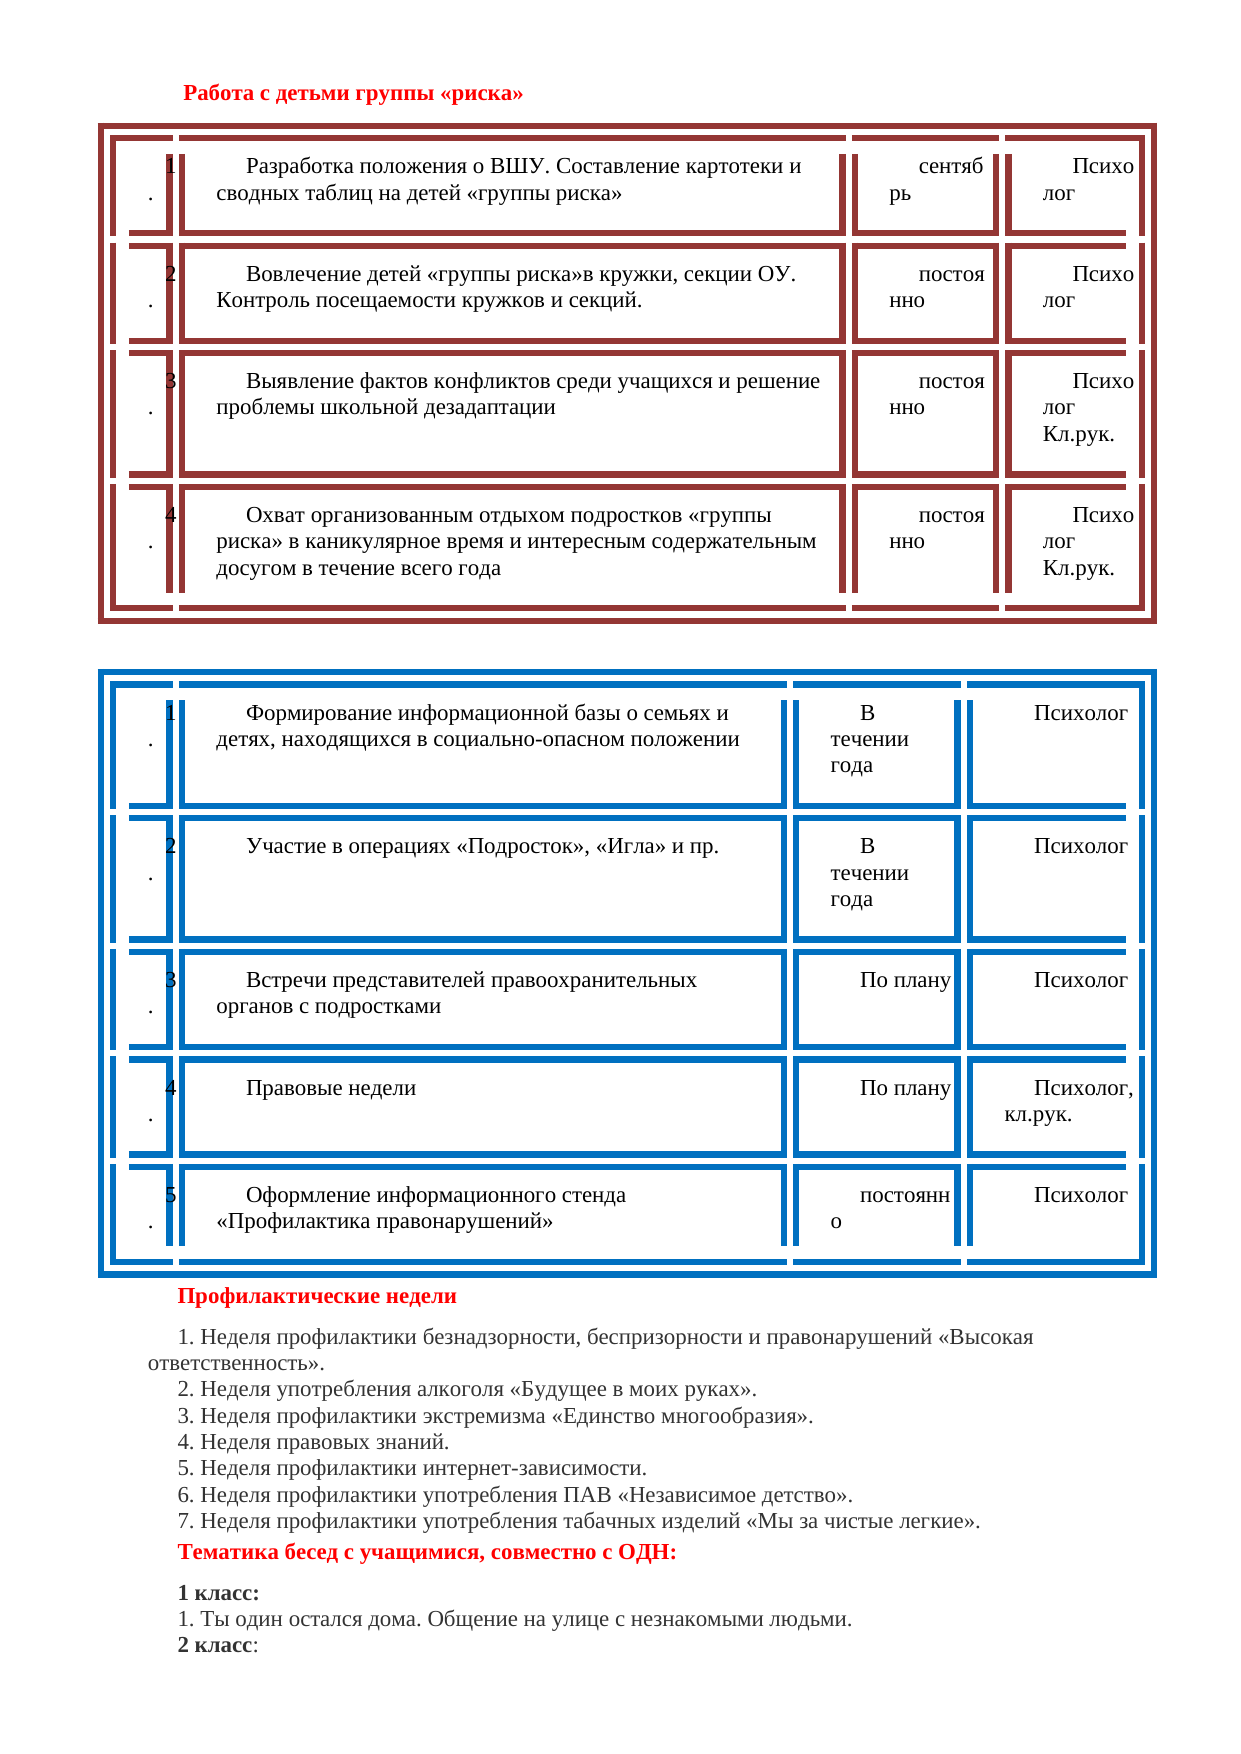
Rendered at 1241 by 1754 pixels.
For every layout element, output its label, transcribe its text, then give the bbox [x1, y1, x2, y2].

text 1 класс: [148, 1579, 1137, 1605]
table_cell По плану [790, 936, 964, 1044]
table_cell Оформление информационного стенда «Профилактика правонарушений» [176, 1151, 790, 1259]
table_cell постоянно [849, 230, 1002, 337]
table_cell Участие в операциях «Подросток», «Игла» и пр. [176, 803, 790, 936]
text 2 класс: [148, 1632, 1137, 1658]
table_header Разработка положения о ВШУ. Составление картотеки и сводных таблиц на детей «группы риска» [176, 129, 849, 230]
table_cell Психолог Кл.рук. [1002, 471, 1148, 605]
table_cell 3. [107, 936, 176, 1044]
table_cell Встречи представителей правоохранительных органов с подростками [176, 936, 790, 1044]
text 4. Неделя правовых знаний. [148, 1428, 1137, 1454]
table_cell Правовые недели [176, 1044, 790, 1151]
table_header 1. [107, 129, 176, 230]
table_cell Психолог [964, 936, 1148, 1044]
table_cell постоянно [790, 1151, 964, 1259]
table_cell Охват организованным отдыхом подростков «группы риска» в каникулярное время и интересным содержательным досугом в течение всего года [176, 471, 849, 605]
table_cell Психолог [964, 1151, 1148, 1259]
table_cell 3. [107, 338, 176, 471]
text 6. Неделя профилактики употребления ПАВ «Независимое детство». [148, 1481, 1137, 1507]
table_cell 4. [107, 471, 176, 605]
table_header Психолог [964, 675, 1148, 803]
text Тематика бесед с учащимися, совместно с ОДН: [148, 1533, 1137, 1565]
table_cell Вовлечение детей «группы риска»в кружки, секции ОУ. Контроль посещаемости кружков и секций. [176, 230, 849, 337]
text 1. Ты один остался дома. Общение на улице с незнакомыми людьми. [148, 1605, 1137, 1632]
table_cell Психолог, кл.рук. [964, 1044, 1148, 1151]
text Профилактические недели [148, 1278, 1137, 1309]
table_header Формирование информационной базы о семьях и детях, находящихся в социально-опасном положении [176, 675, 790, 803]
table_header сентябрь [849, 129, 1002, 230]
text 5. Неделя профилактики интернет-зависимости. [148, 1454, 1137, 1481]
text 3. Неделя профилактики экстремизма «Единство многообразия». [148, 1402, 1137, 1428]
table_cell 2. [107, 230, 176, 337]
table_header Психолог [1002, 129, 1148, 230]
table_cell постоянно [849, 338, 1002, 471]
table_cell 4. [107, 1044, 176, 1151]
table_cell Психолог Кл.рук. [1002, 338, 1148, 471]
text Работа с детьми группы «риска» [148, 74, 1137, 105]
table_cell В течении года [790, 803, 964, 936]
table_cell 2. [107, 803, 176, 936]
table_header В течении года [790, 675, 964, 803]
table_cell постоянно [849, 471, 1002, 605]
text 1. Неделя профилактики безнадзорности, беспризорности и правонарушений «Высокая ответственность». [148, 1323, 1137, 1375]
table_cell Психолог [1002, 230, 1148, 337]
table_cell По плану [790, 1044, 964, 1151]
text 2. Неделя употребления алкоголя «Будущее в моих руках». [148, 1375, 1137, 1402]
text 7. Неделя профилактики употребления табачных изделий «Мы за чистые легкие». [148, 1507, 1137, 1533]
table_cell Выявление фактов конфликтов среди учащихся и решение проблемы школьной дезадаптации [176, 338, 849, 471]
table_header 1. [107, 675, 176, 803]
table_cell Психолог [964, 803, 1148, 936]
table_cell 5. [107, 1151, 176, 1259]
